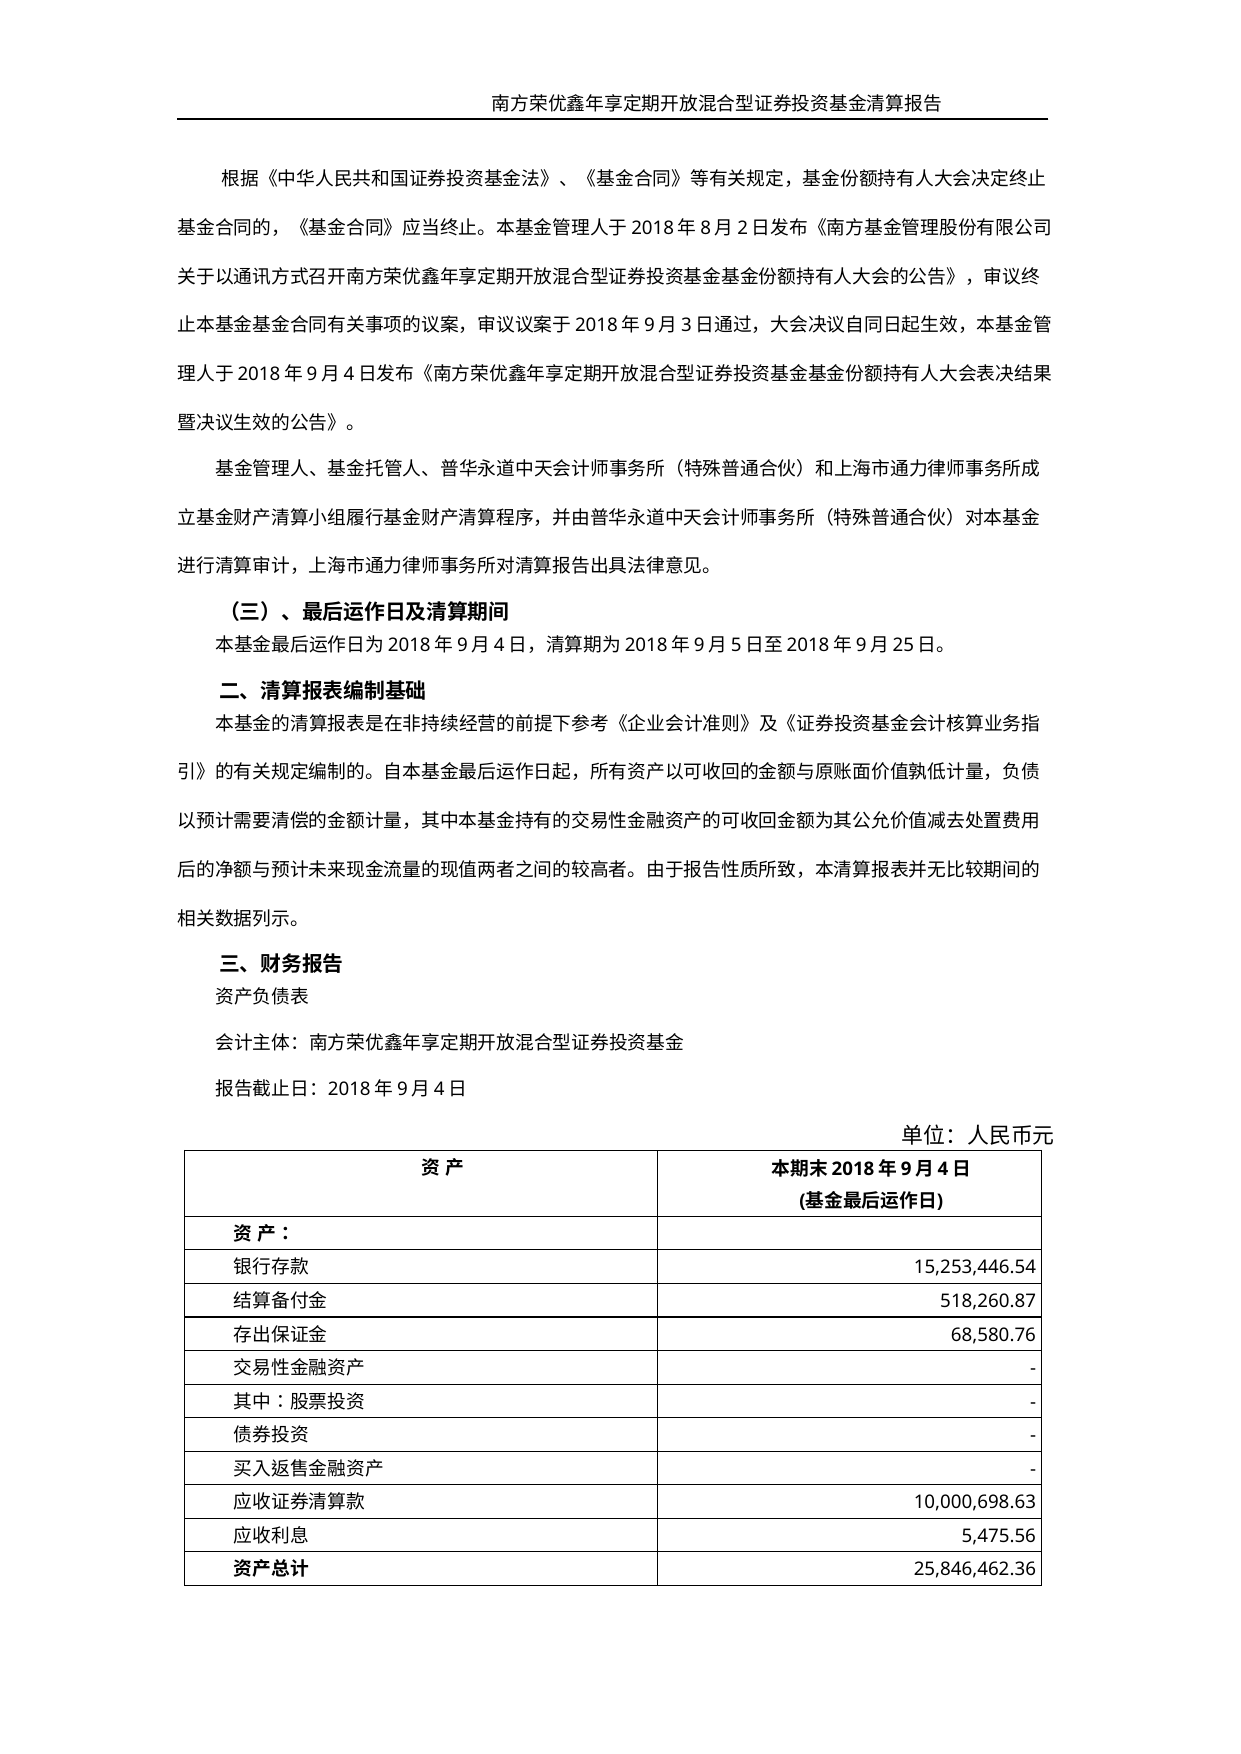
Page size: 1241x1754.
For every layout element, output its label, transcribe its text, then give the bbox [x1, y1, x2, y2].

table_cell - [658, 1452, 1041, 1484]
table_cell 债券投资 [185, 1418, 657, 1451]
table_cell 资 产： [185, 1217, 657, 1249]
table_cell 结算备付金 [185, 1284, 657, 1316]
table_cell 其中：股票投资 [185, 1385, 657, 1417]
table_cell 68,580.76 [658, 1318, 1041, 1350]
table_header 本期末2018年9月4日 (基金最后运作日) [658, 1151, 1041, 1216]
text 三、财务报告 [177, 947, 1054, 979]
table_cell 25,846,462.36 [658, 1552, 1041, 1585]
text （三）、最后运作日及清算期间 [177, 594, 1054, 627]
text 资产负债表 [177, 979, 1054, 1012]
table_cell 应收证券清算款 [185, 1485, 657, 1518]
table_cell 存出保证金 [185, 1318, 657, 1350]
table_header 资 产 [185, 1151, 657, 1216]
text 根据《中华人民共和国证券投资基金法》、《基金合同》等有关规定，基金份额持有人大会决定终止基金合同的，《基金合同》应当终止。本基金管理人于2018年8月2日发布《南方基金管理股份有限公司关于以通讯方式召开南方荣优鑫年享定期开放混合型证券投资基金基金份额持有人大会的公告》，审议终止本基金基金合同有关事项的议案，审议议案于2018年9月3日通过，大会决议自同日起生效，本基金管理人于2018年9月4日发布《南方荣优鑫年享定期开放混合型证券投资基金基金份额持有人大会表决结果暨决议生效的公告》。 [177, 161, 1054, 437]
table_cell 应收利息 [185, 1519, 657, 1551]
text 单位：人民币元 [177, 1117, 1054, 1150]
table_cell - [658, 1418, 1041, 1451]
table_cell [658, 1217, 1041, 1249]
table_cell 10,000,698.63 [658, 1485, 1041, 1518]
table_cell 15,253,446.54 [658, 1250, 1041, 1283]
table_cell 银行存款 [185, 1250, 657, 1283]
text 会计主体：南方荣优鑫年享定期开放混合型证券投资基金 [177, 1025, 1054, 1058]
text 本基金最后运作日为2018年9月4日，清算期为2018年9月5日至2018年9月25日。 [177, 627, 1054, 659]
table_cell 5,475.56 [658, 1519, 1041, 1551]
text 二、清算报表编制基础 [177, 673, 1054, 706]
table_cell - [658, 1385, 1041, 1417]
table_cell - [658, 1351, 1041, 1383]
text 本基金的清算报表是在非持续经营的前提下参考《企业会计准则》及《证券投资基金会计核算业务指引》的有关规定编制的。自本基金最后运作日起，所有资产以可收回的金额与原账面价值孰低计量，负债以预计需要清偿的金额计量，其中本基金持有的交易性金融资产的可收回金额为其公允价值减去处置费用后的净额与预计未来现金流量的现值两者之间的较高者。由于报告性质所致，本清算报表并无比较期间的相关数据列示。 [177, 706, 1054, 933]
table_cell 518,260.87 [658, 1284, 1041, 1316]
table_cell 买入返售金融资产 [185, 1452, 657, 1484]
table_cell 交易性金融资产 [185, 1351, 657, 1383]
text 基金管理人、基金托管人、普华永道中天会计师事务所（特殊普通合伙）和上海市通力律师事务所成立基金财产清算小组履行基金财产清算程序，并由普华永道中天会计师事务所（特殊普通合伙）对本基金进行清算审计，上海市通力律师事务所对清算报告出具法律意见。 [177, 451, 1054, 581]
table_cell 资产总计 [185, 1552, 657, 1585]
text 报告截止日：2018年9月4日 [177, 1071, 1054, 1104]
